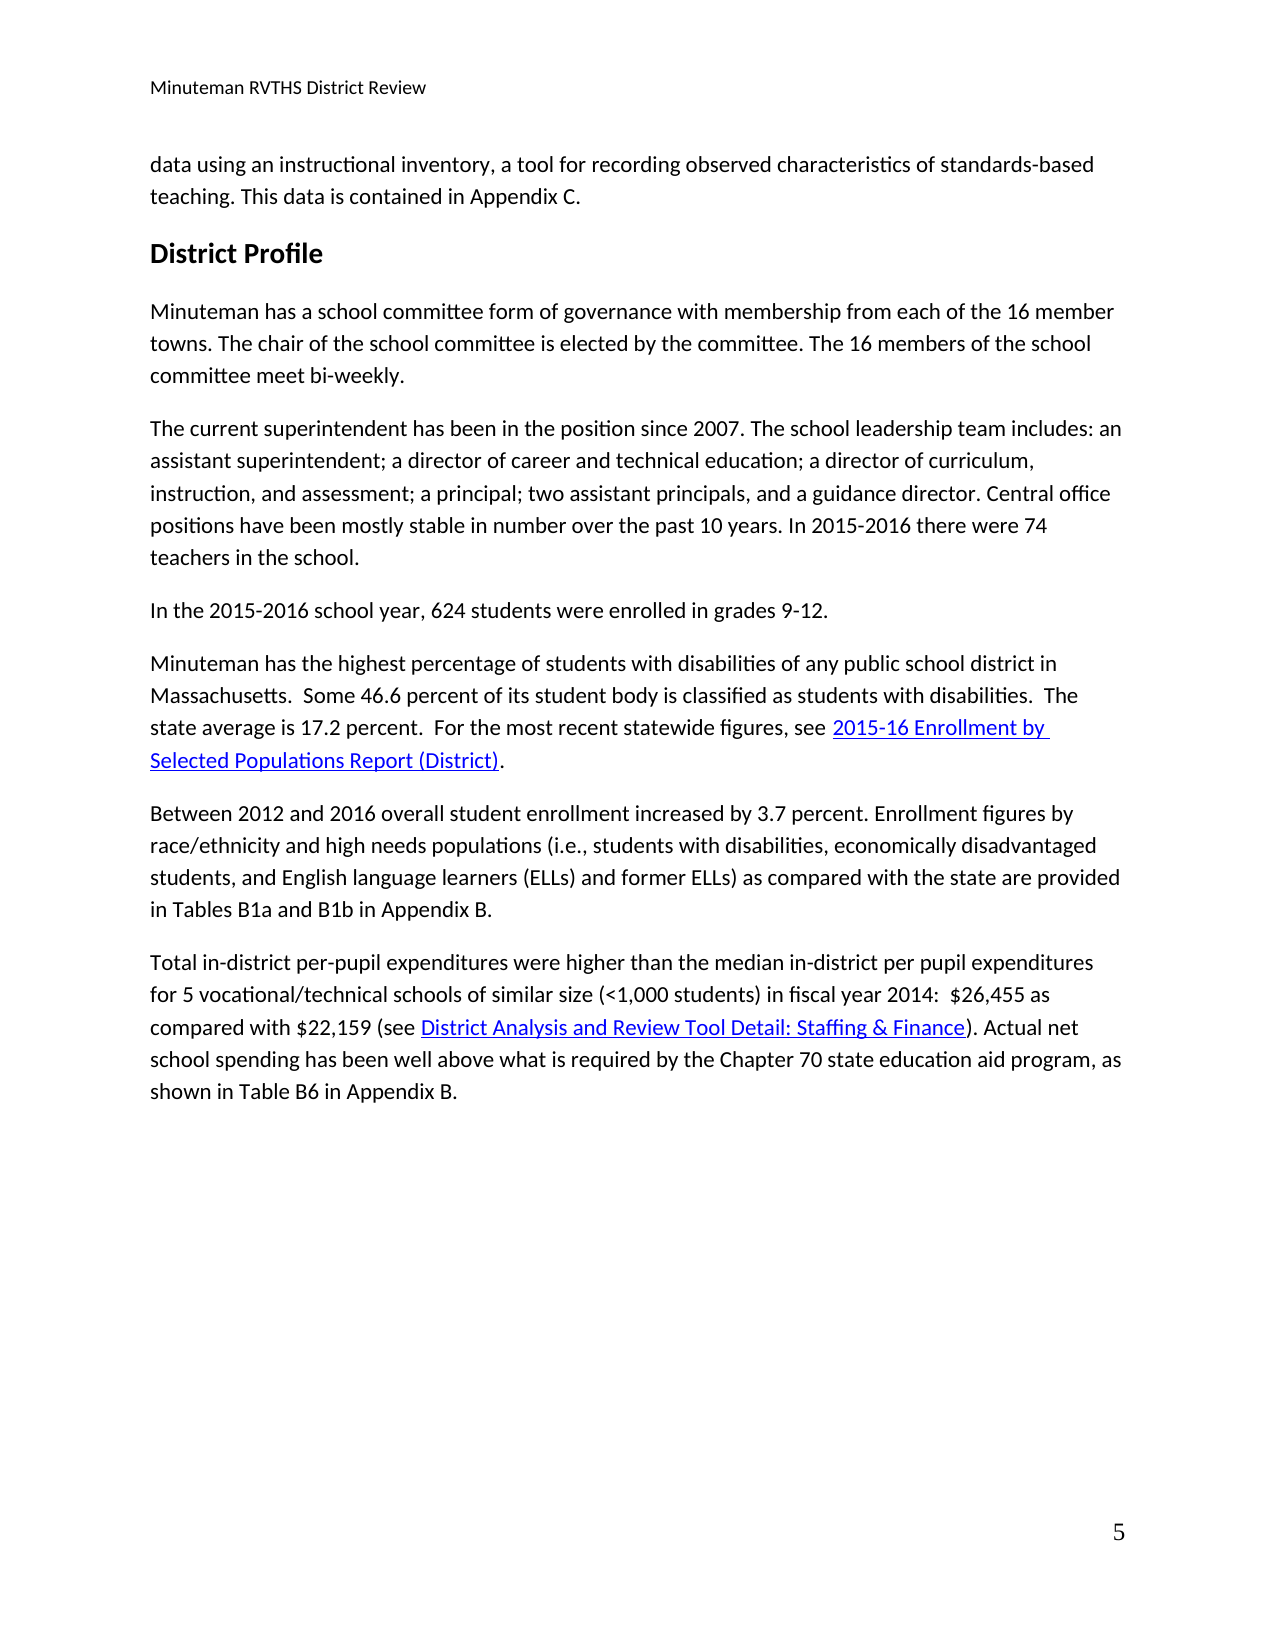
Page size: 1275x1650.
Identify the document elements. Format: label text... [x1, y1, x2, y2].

text The current superintendent has been in the position since 2007. The school leadership team includes: an assistant superintendent; a director of career and technical education; a director of curriculum, instruction, and assessment; a principal; two assistant principals, and a guidance director. Central office positions have been mostly stable in number over the past 10 years. In 2015-2016 there were 74 teachers in the school. [150, 414, 1125, 571]
text Total in-district per-pupil expenditures were higher than the median in-district per pupil expenditures for 5 vocational/technical schools of similar size (<1,000 students) in fiscal year 2014: $26,455 as compared with $22,159 (see District Analysis and Review Tool Detail: Staffing & Finance). Actual net school spending has been well above what is required by the Chapter 70 state education aid program, as shown in Table B6 in Appendix B. [150, 948, 1125, 1105]
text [150, 150, 1125, 210]
text Between 2012 and 2016 overall student enrollment increased by 3.7 percent. Enrollment figures by race/ethnicity and high needs populations (i.e., students with disabilities, economically disadvantaged students, and English language learners (ELLs) and former ELLs) as compared with the state are provided in Tables B1a and B1b in Appendix B. [150, 799, 1125, 923]
text District Profile [150, 235, 1125, 271]
text Minuteman has the highest percentage of students with disabilities of any public school district in Massachusetts. Some 46.6 percent of its student body is classified as students with disabilities. The state average is 17.2 percent. For the most recent statewide figures, see 2015-16 Enrollment by Selected Populations Report (District). [150, 649, 1125, 774]
text Minuteman has a school committee form of governance with membership from each of the 16 member towns. The chair of the school committee is elected by the committee. The 16 members of the school committee meet bi-weekly. [150, 297, 1125, 389]
text In the 2015-2016 school year, 624 students were enrolled in grades 9-12. [150, 596, 1125, 624]
